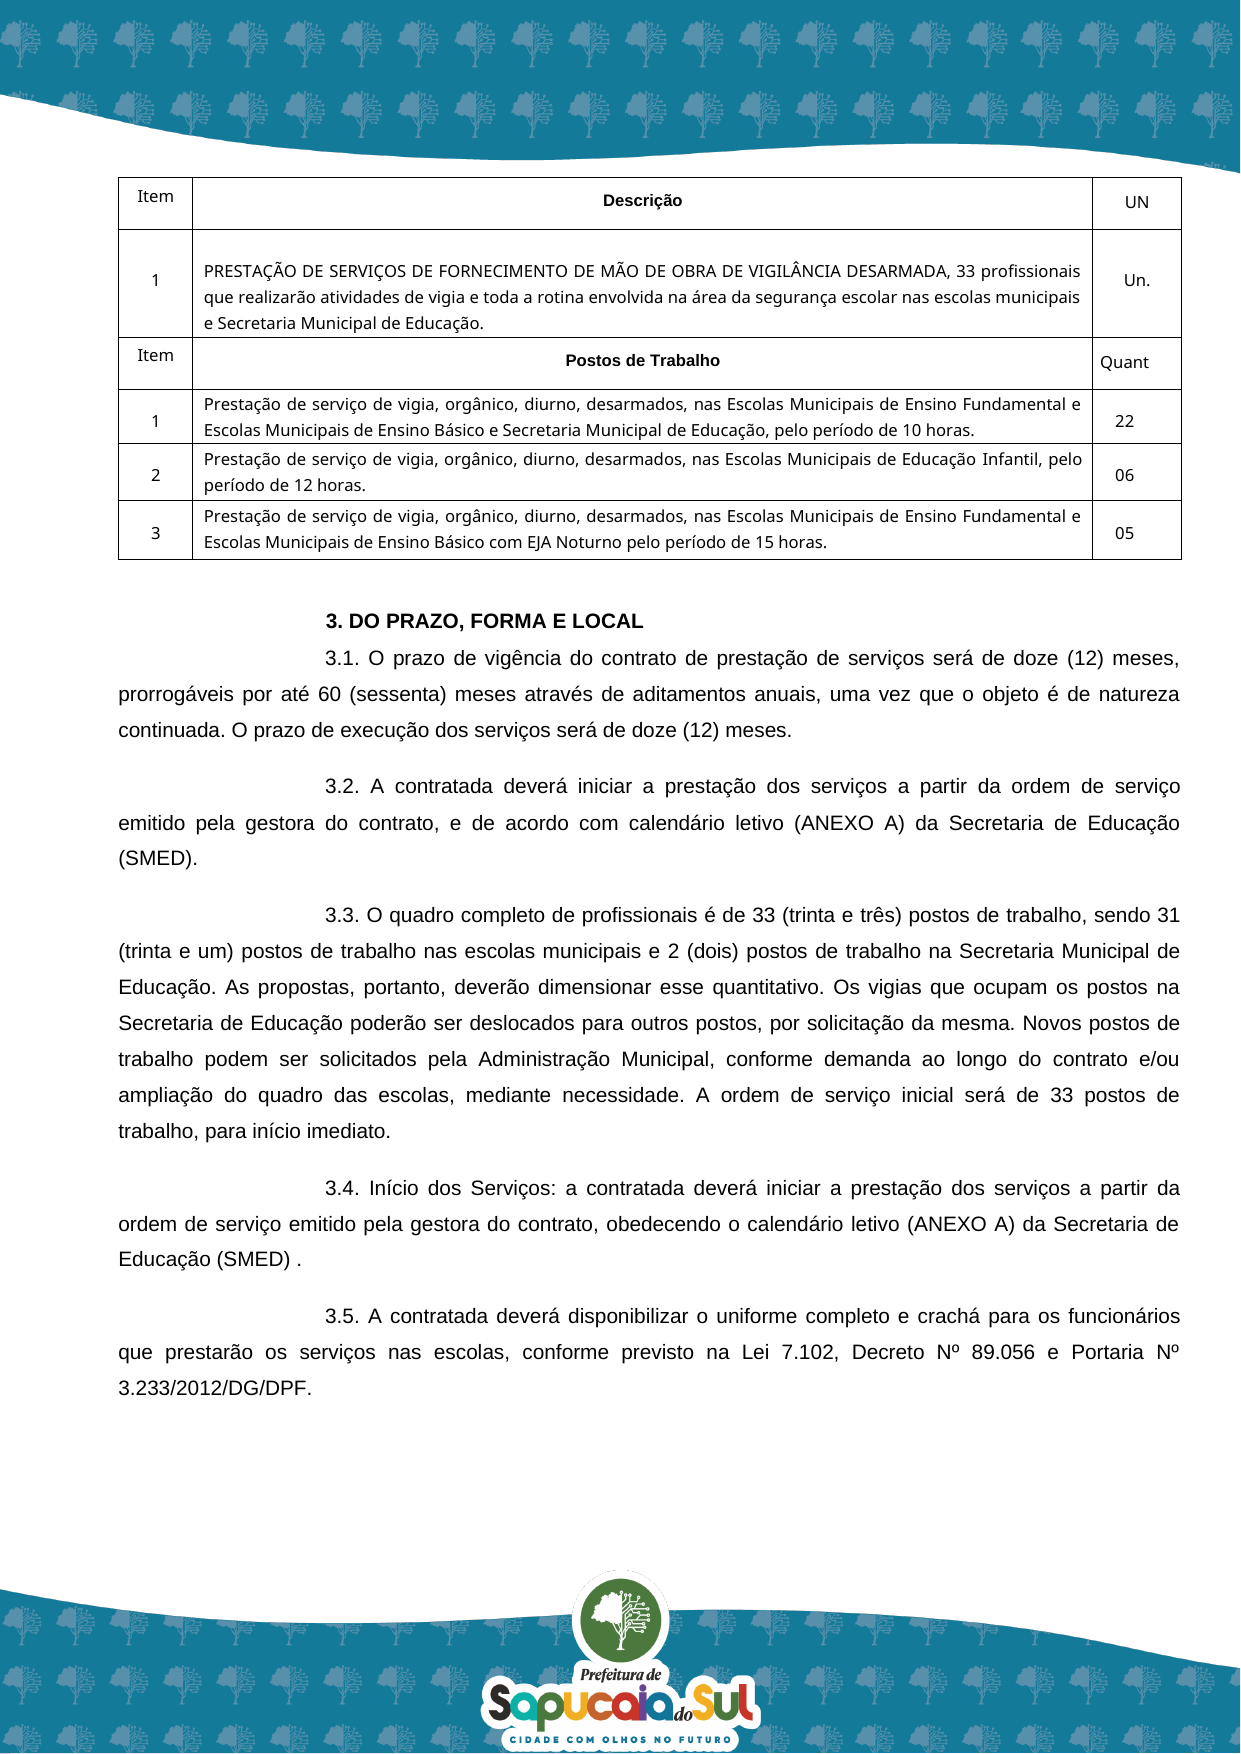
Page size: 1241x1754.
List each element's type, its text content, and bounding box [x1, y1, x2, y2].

text 3.1. O prazo de vigência do contrato de prestação de serviços será de doze (12) meses, prorrogáveis por até 60 (sessenta) meses através de aditamentos anuais, uma vez que o objeto é de natureza continuada. O prazo de execução dos serviços será de doze (12) meses. [118, 646, 1181, 742]
table_cell Un. [1093, 230, 1181, 337]
table_header Descrição [193, 178, 1092, 229]
table_cell Prestação de serviço de vigia, orgânico, diurno, desarmados, nas Escolas Municipais de Educação Infantil, pelo período de 12 horas. [193, 444, 1092, 500]
table_cell 1 [119, 390, 192, 443]
table_cell Item [119, 338, 192, 389]
table_cell 1 [119, 230, 192, 337]
table_cell 22 [1093, 390, 1181, 443]
table_cell Prestação de serviço de vigia, orgânico, diurno, desarmados, nas Escolas Municipais de Ensino Fundamental e Escolas Municipais de Ensino Básico com EJA Noturno pelo período de 15 horas. [193, 501, 1092, 559]
table_header Item [119, 178, 192, 229]
text 3.5. A contratada deverá disponibilizar o uniforme completo e crachá para os funcionários que prestarão os serviços nas escolas, conforme previsto na Lei 7.102, Decreto Nº 89.056 e Portaria Nº 3.233/2012/DG/DPF. [118, 1304, 1181, 1400]
table_cell 2 [119, 444, 192, 500]
picture [0, 1538, 1241, 1754]
table_cell Postos de Trabalho [193, 338, 1092, 389]
table_cell PRESTAÇÃO DE SERVIÇOS DE FORNECIMENTO DE MÃO DE OBRA DE VIGILÂNCIA DESARMADA, 33 profissionais que realizarão atividades de vigia e toda a rotina envolvida na área da segurança escolar nas escolas municipais e Secretaria Municipal de Educação. [193, 230, 1092, 337]
text 3.4. Início dos Serviços: a contratada deverá iniciar a prestação dos serviços a partir da ordem de serviço emitido pela gestora do contrato, obedecendo o calendário letivo (ANEXO A) da Secretaria de Educação (SMED) . [118, 1175, 1181, 1271]
table_cell 06 [1093, 444, 1181, 500]
text 3.2. A contratada deverá iniciar a prestação dos serviços a partir da ordem de serviço emitido pela gestora do contrato, e de acordo com calendário letivo (ANEXO A) da Secretaria de Educação (SMED). [118, 774, 1181, 870]
table_cell Quant [1093, 338, 1181, 389]
text 3.3. O quadro completo de profissionais é de 33 (trinta e três) postos de trabalho, sendo 31 (trinta e um) postos de trabalho nas escolas municipais e 2 (dois) postos de trabalho na Secretaria Municipal de Educação. As propostas, portanto, deverão dimensionar esse quantitativo. Os vigias que ocupam os postos na Secretaria de Educação poderão ser deslocados para outros postos, por solicitação da mesma. Novos postos de trabalho podem ser solicitados pela Administração Municipal, conforme demanda ao longo do contrato e/ou ampliação do quadro das escolas, mediante necessidade. A ordem de serviço inicial será de 33 postos de trabalho, para início imediato. [118, 903, 1181, 1143]
subtitle 3. DO PRAZO, FORMA E LOCAL [118, 609, 1181, 633]
table_cell 3 [119, 501, 192, 559]
picture [0, 0, 1241, 208]
table_cell 05 [1093, 501, 1181, 559]
table_cell Prestação de serviço de vigia, orgânico, diurno, desarmados, nas Escolas Municipais de Ensino Fundamental e Escolas Municipais de Ensino Básico e Secretaria Municipal de Educação, pelo período de 10 horas. [193, 390, 1092, 443]
table_header UN [1093, 178, 1181, 229]
